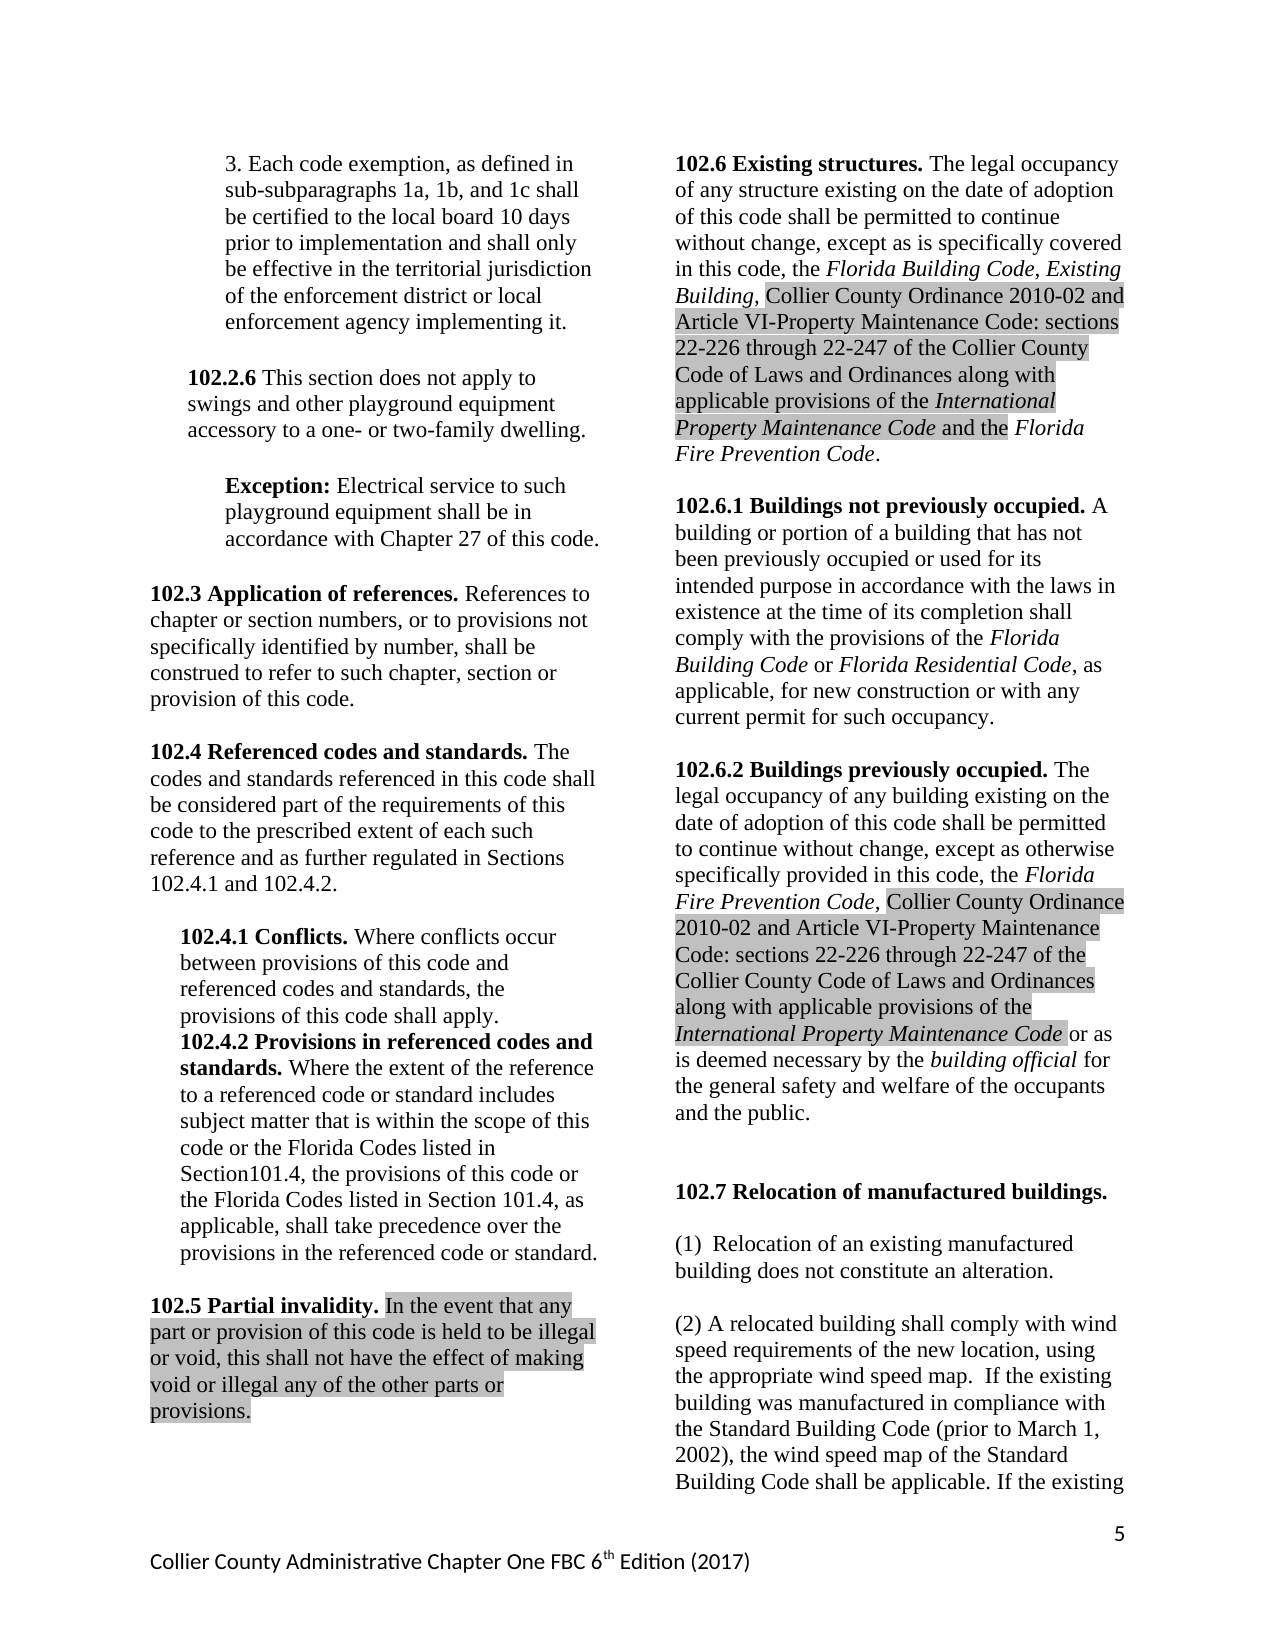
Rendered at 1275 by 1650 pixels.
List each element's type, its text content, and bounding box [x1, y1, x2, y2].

text 102.2.6 This section does not apply to swings and other playground equipment accessory to a one- or two-family dwelling. [187, 364, 600, 443]
text (1) Relocation of an existing manufactured building does not constitute an alteration. [675, 1231, 1125, 1283]
text 102.6.2 Buildings previously occupied. The legal occupancy of any building existing on the date of adoption of this code shall be permitted to continue without change, except as otherwise specifically provided in this code, the Florida Fire Prevention Code, Collier County Ordinance 2010-02 and Article VI-Property Maintenance Code: sections 22-226 through 22-247 of the Collier County Code of Laws and Ordinances along with applicable provisions of the International Property Maintenance Code or as is deemed necessary by the building official for the general safety and welfare of the occupants and the public. [675, 756, 1125, 1125]
text 102.7 Relocation of manufactured buildings. [675, 1178, 1125, 1204]
text 3. Each code exemption, as defined in sub-subparagraphs 1a, 1b, and 1c shall be certified to the local board 10 days prior to implementation and shall only be effective in the territorial jurisdiction of the enforcement district or local enforcement agency implementing it. [225, 150, 600, 334]
text 102.6 Existing structures. The legal occupancy of any structure existing on the date of adoption of this code shall be permitted to continue without change, except as is specifically covered in this code, the Florida Building Code, Existing Building, Collier County Ordinance 2010-02 and Article VI-Property Maintenance Code: sections 22-226 through 22-247 of the Collier County Code of Laws and Ordinances along with applicable provisions of the International Property Maintenance Code and the Florida Fire Prevention Code. [675, 150, 1125, 466]
text Exception: Electrical service to such playground equipment shall be in accordance with Chapter 27 of this code. [225, 472, 600, 551]
text 102.3 Application of references. References to chapter or section numbers, or to provisions not specifically identified by number, shall be construed to refer to such chapter, section or provision of this code. [150, 580, 600, 712]
text 102.4 Referenced codes and standards. The codes and standards referenced in this code shall be considered part of the requirements of this code to the prescribed extent of each such reference and as further regulated in Sections 102.4.1 and 102.4.2. [150, 738, 600, 896]
text 102.6.1 Buildings not previously occupied. A building or portion of a building that has not been previously occupied or used for its intended purpose in accordance with the laws in existence at the time of its completion shall comply with the provisions of the Florida Building Code or Florida Residential Code, as applicable, for new construction or with any current permit for such occupancy. [675, 493, 1125, 730]
text 102.4.1 Conflicts. Where conflicts occur between provisions of this code and referenced codes and standards, the provisions of this code shall apply. [180, 923, 600, 1028]
text 102.5 Partial invalidity. In the event that any part or provision of this code is held to be illegal or void, this shall not have the effect of making void or illegal any of the other parts or provisions. [251, 1292, 600, 1423]
text 102.4.2 Provisions in referenced codes and standards. Where the extent of the reference to a referenced code or standard includes subject matter that is within the scope of this code or the Florida Codes listed in Section101.4, the provisions of this code or the Florida Codes listed in Section 101.4, as applicable, shall take precedence over the provisions in the referenced code or standard. [180, 1028, 600, 1265]
